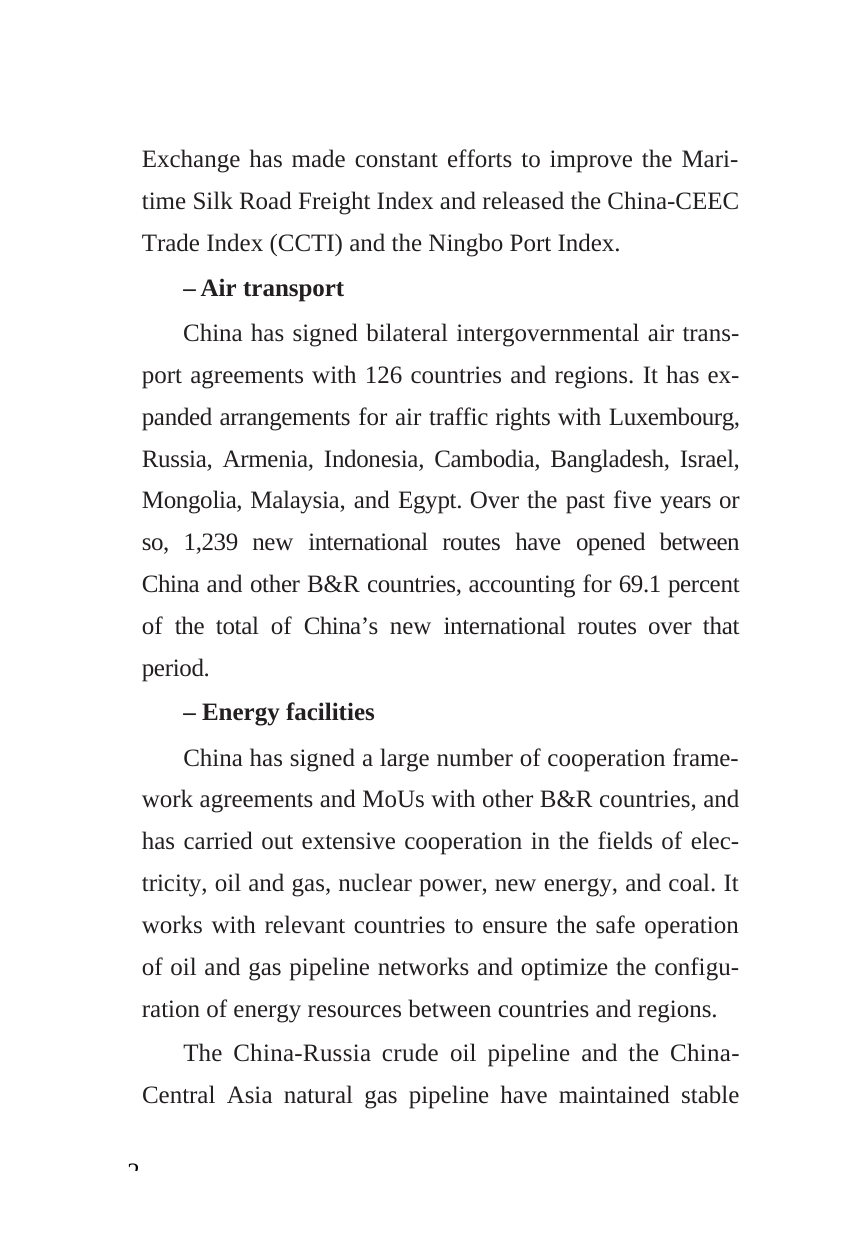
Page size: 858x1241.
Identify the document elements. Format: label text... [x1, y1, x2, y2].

text China has signed a large number of cooperation frame- work agreements and MoUs with other B&R countries, and has carried out extensive cooperation in the fields of elec- tricity, oil and gas, nuclear power, new energy, and coal. It works with relevant countries to ensure the safe operation of oil and gas pipeline networks and optimize the configu- ration of energy resources between countries and regions. [142, 743, 739, 1023]
text Exchange has made constant efforts to improve the Mari- time Silk Road Freight Index and released the China-CEEC Trade Index (CCTI) and the Ningbo Port Index. [142, 144, 739, 257]
text China has signed bilateral intergovernmental air trans- port agreements with 126 countries and regions. It has ex- panded arrangements for air traffic rights with Luxembourg, Russia, Armenia, Indonesia, Cambodia, Bangladesh, Israel, Mongolia, Malaysia, and Egypt. Over the past five years or so, 1,239 new international routes have opened between China and other B&R countries, accounting for 69.1 percent of the total of China’s new international routes over that period. [142, 318, 740, 682]
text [142, 1038, 739, 1109]
subtitle Energy facilities [183, 697, 780, 726]
subtitle Air transport [183, 273, 780, 302]
